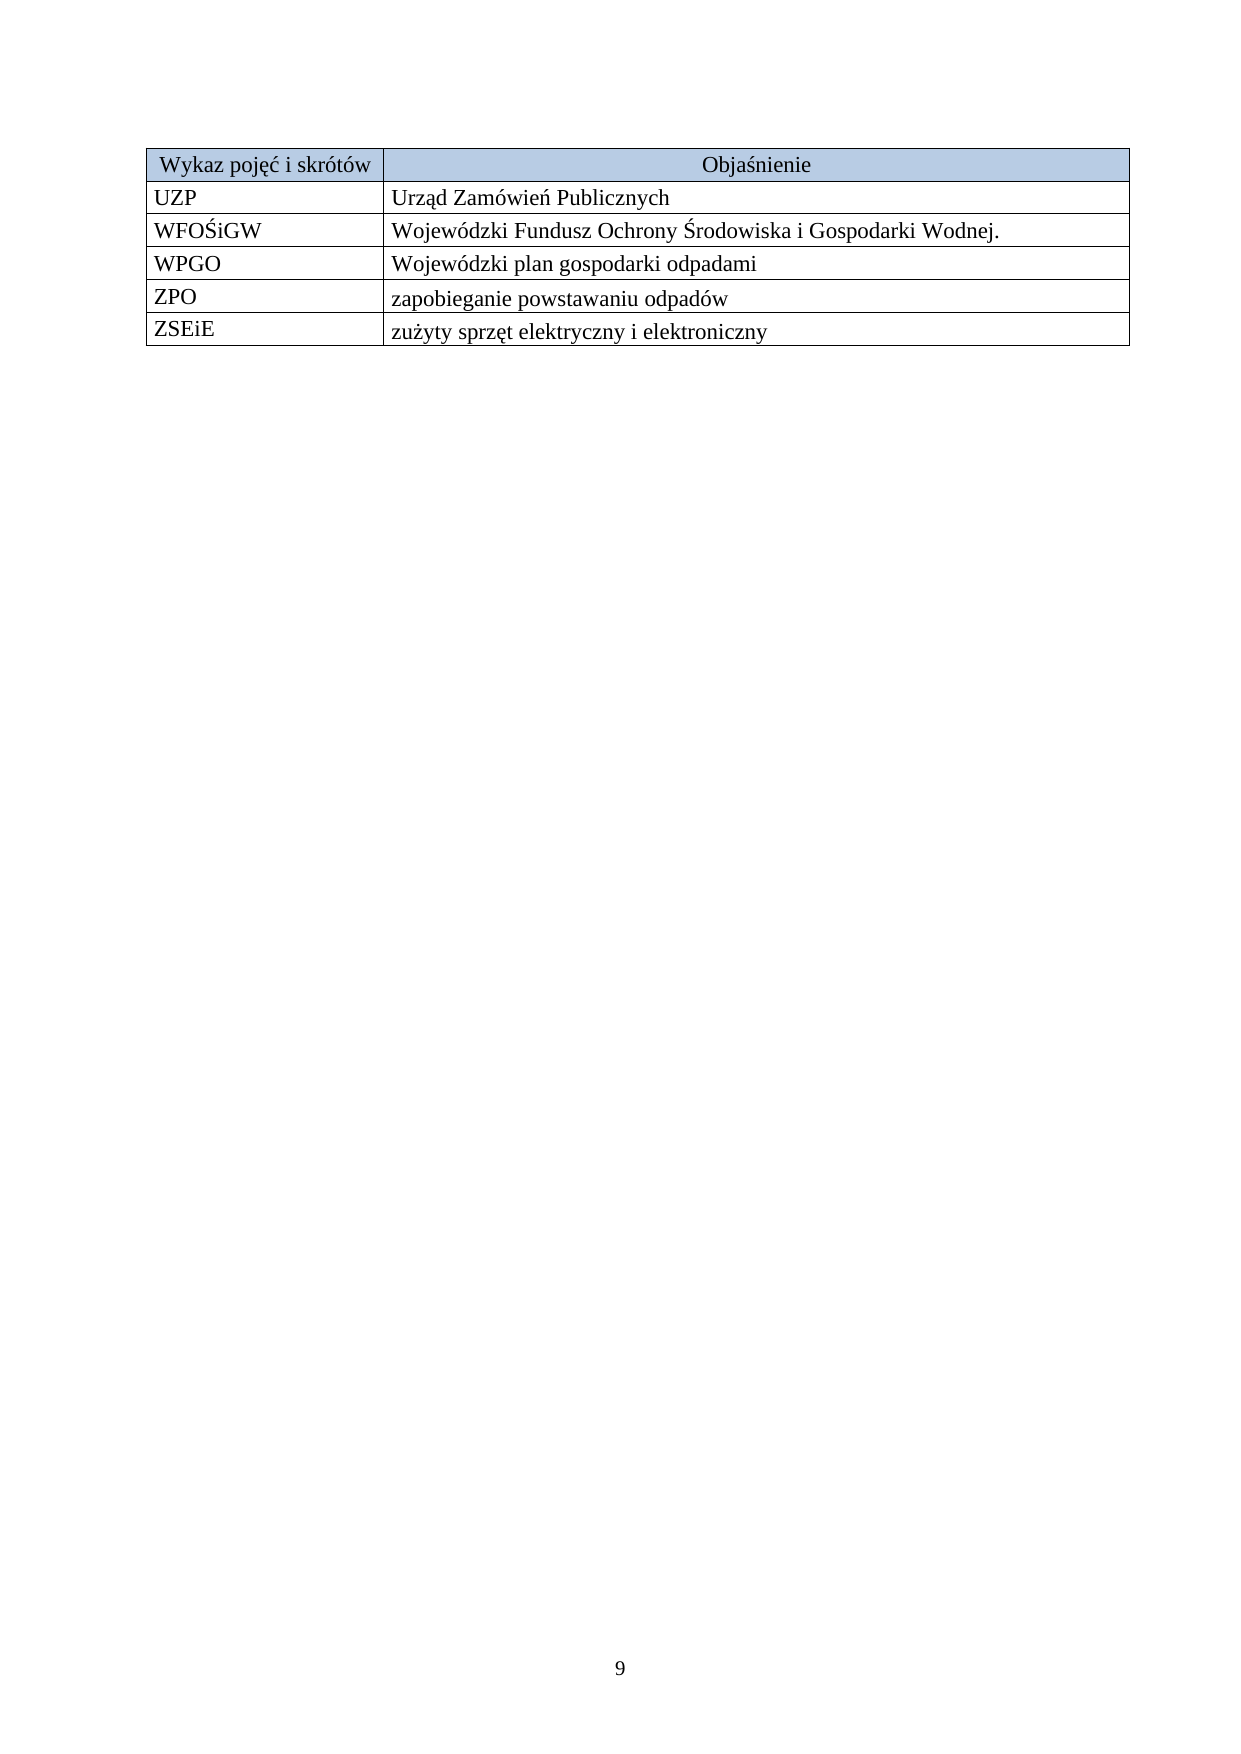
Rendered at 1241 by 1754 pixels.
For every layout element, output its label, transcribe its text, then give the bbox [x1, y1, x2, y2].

table_cell WPGO [147, 247, 383, 279]
table_cell Wojewódzki Fundusz Ochrony Środowiska i Gospodarki Wodnej. [384, 214, 1129, 246]
table_cell ZPO [147, 280, 383, 312]
table_cell zapobieganie powstawaniu odpadów [384, 280, 1129, 312]
table_header Objaśnienie [384, 149, 1129, 181]
table_header Wykaz pojęć i skrótów [147, 149, 383, 181]
table_cell ZSEiE [147, 313, 383, 344]
table_cell UZP [147, 182, 383, 213]
table_cell Urząd Zamówień Publicznych [384, 182, 1129, 213]
table_cell zużyty sprzęt elektryczny i elektroniczny [384, 313, 1129, 344]
table_cell WFOŚiGW [147, 214, 383, 246]
table_cell Wojewódzki plan gospodarki odpadami [384, 247, 1129, 279]
